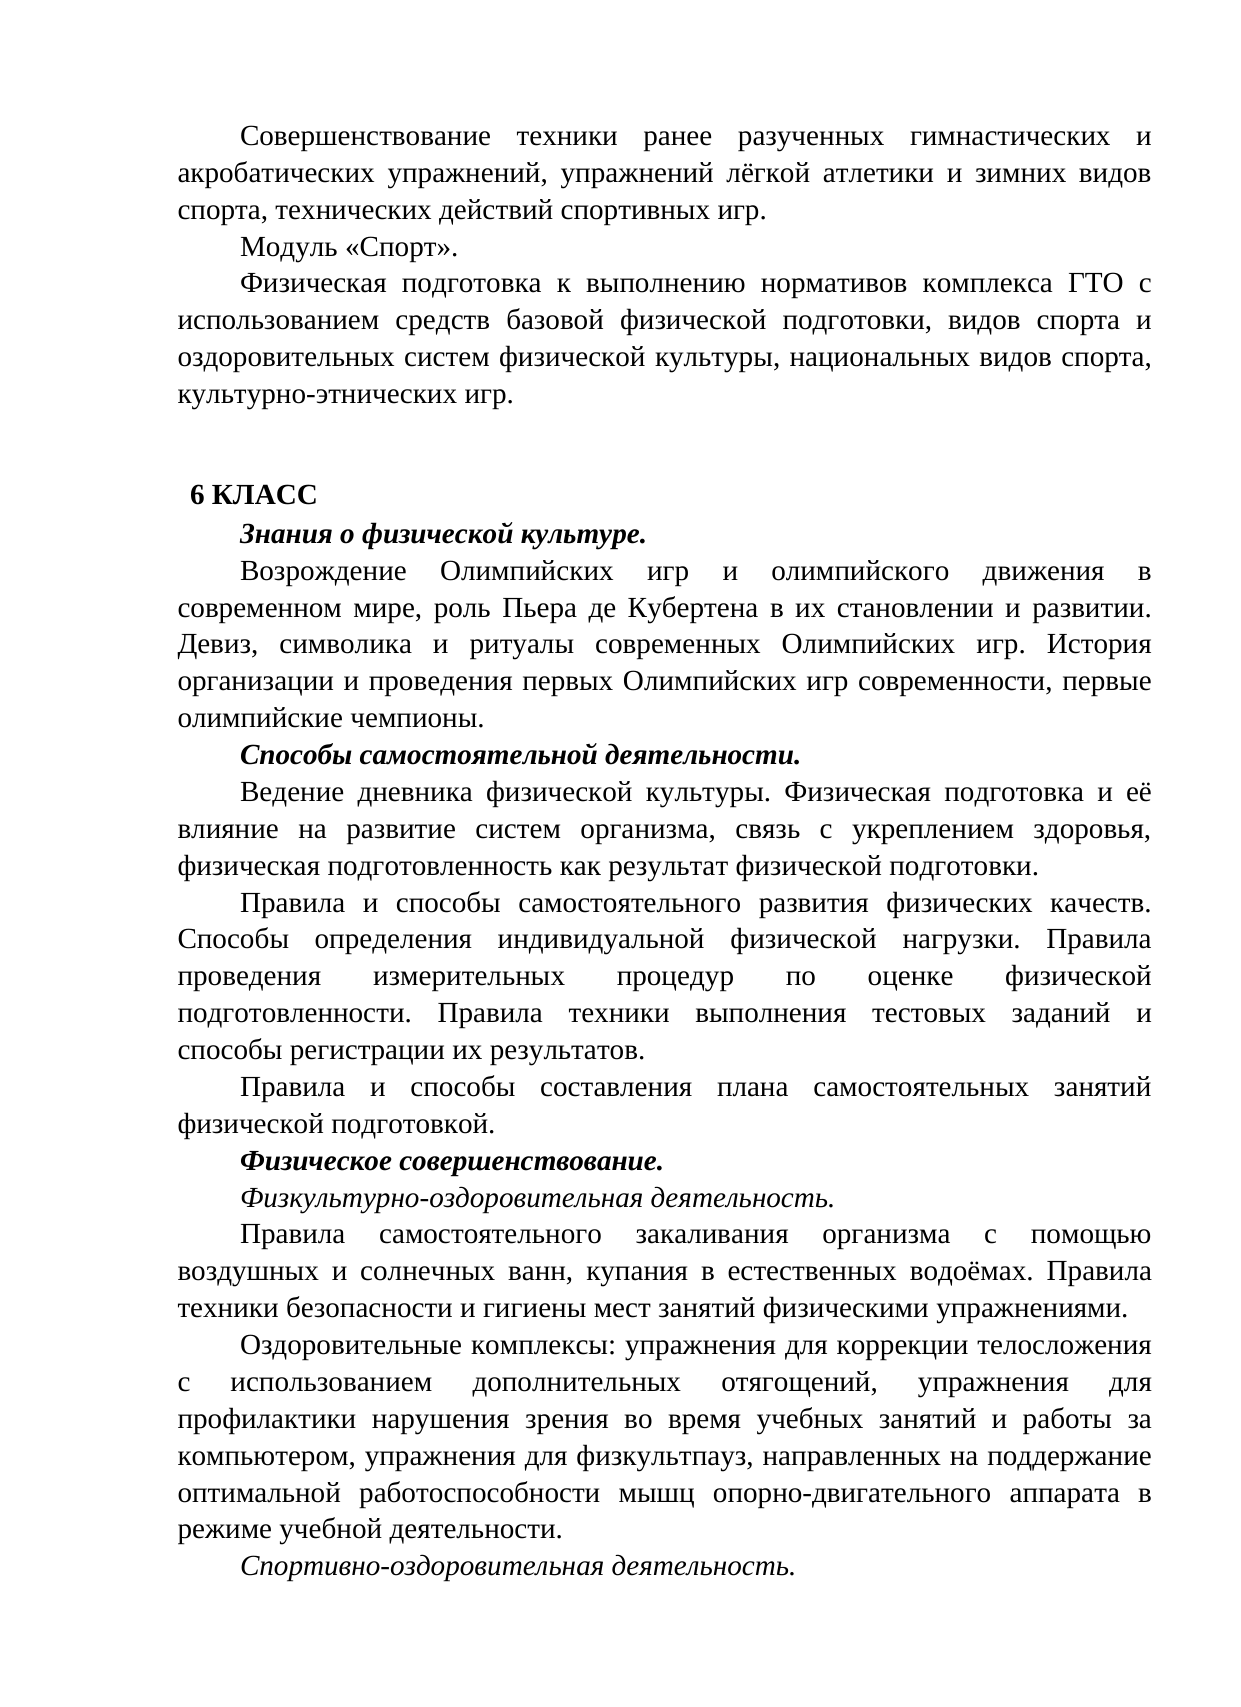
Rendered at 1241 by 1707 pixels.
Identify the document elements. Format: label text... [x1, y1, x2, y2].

text Физическое совершенствование. [177, 1143, 1152, 1176]
text Возрождение Олимпийских игр и олимпийского движения в современном мире, роль Пьера де Кубертена в их становлении и развитии. Девиз, символика и ритуалы современных Олимпийских игр. История организации и проведения первых Олимпийских игр современности, первые олимпийские чемпионы. [177, 553, 1152, 734]
text Модуль «Спорт». [177, 229, 1152, 262]
text Физкультурно-оздоровительная деятельность. [177, 1180, 1152, 1213]
text Правила самостоятельного закаливания организма с помощью воздушных и солнечных ванн, купания в естественных водоёмах. Правила техники безопасности и гигиены мест занятий физическими упражнениями. [177, 1217, 1152, 1324]
text Способы самостоятельной деятельности. [177, 737, 1152, 771]
text Спортивно-оздоровительная деятельность. [177, 1548, 1152, 1582]
text 6 КЛАСС [190, 477, 1152, 511]
text Правила и способы составления плана самостоятельных занятий физической подготовкой. [177, 1069, 1152, 1139]
text Правила и способы самостоятельного развития физических качеств. Способы определения индивидуальной физической нагрузки. Правила проведения измерительных процедур по оценке физической подготовленности. Правила техники выполнения тестовых заданий и способы регистрации их результатов. [177, 885, 1152, 1066]
text Ведение дневника физической культуры. Физическая подготовка и её влияние на развитие систем организма, связь с укреплением здоровья, физическая подготовленность как результат физической подготовки. [177, 774, 1152, 881]
text Оздоровительные комплексы: упражнения для коррекции телосложения с использованием дополнительных отягощений, упражнения для профилактики нарушения зрения во время учебных занятий и работы за компьютером, упражнения для физкультпауз, направленных на поддержание оптимальной работоспособности мышц опорно-двигательного аппарата в режиме учебной деятельности. [177, 1327, 1152, 1545]
text Знания о физической культуре. [177, 516, 1152, 549]
text Физическая подготовка к выполнению нормативов комплекса ГТО с использованием средств базовой физической подготовки, видов спорта и оздоровительных систем физической культуры, национальных видов спорта, культурно-этнических игр. [177, 266, 1152, 410]
text Совершенствование техники ранее разученных гимнастических и акробатических упражнений, упражнений лёгкой атлетики и зимних видов спорта, технических действий спортивных игр. [177, 118, 1152, 225]
